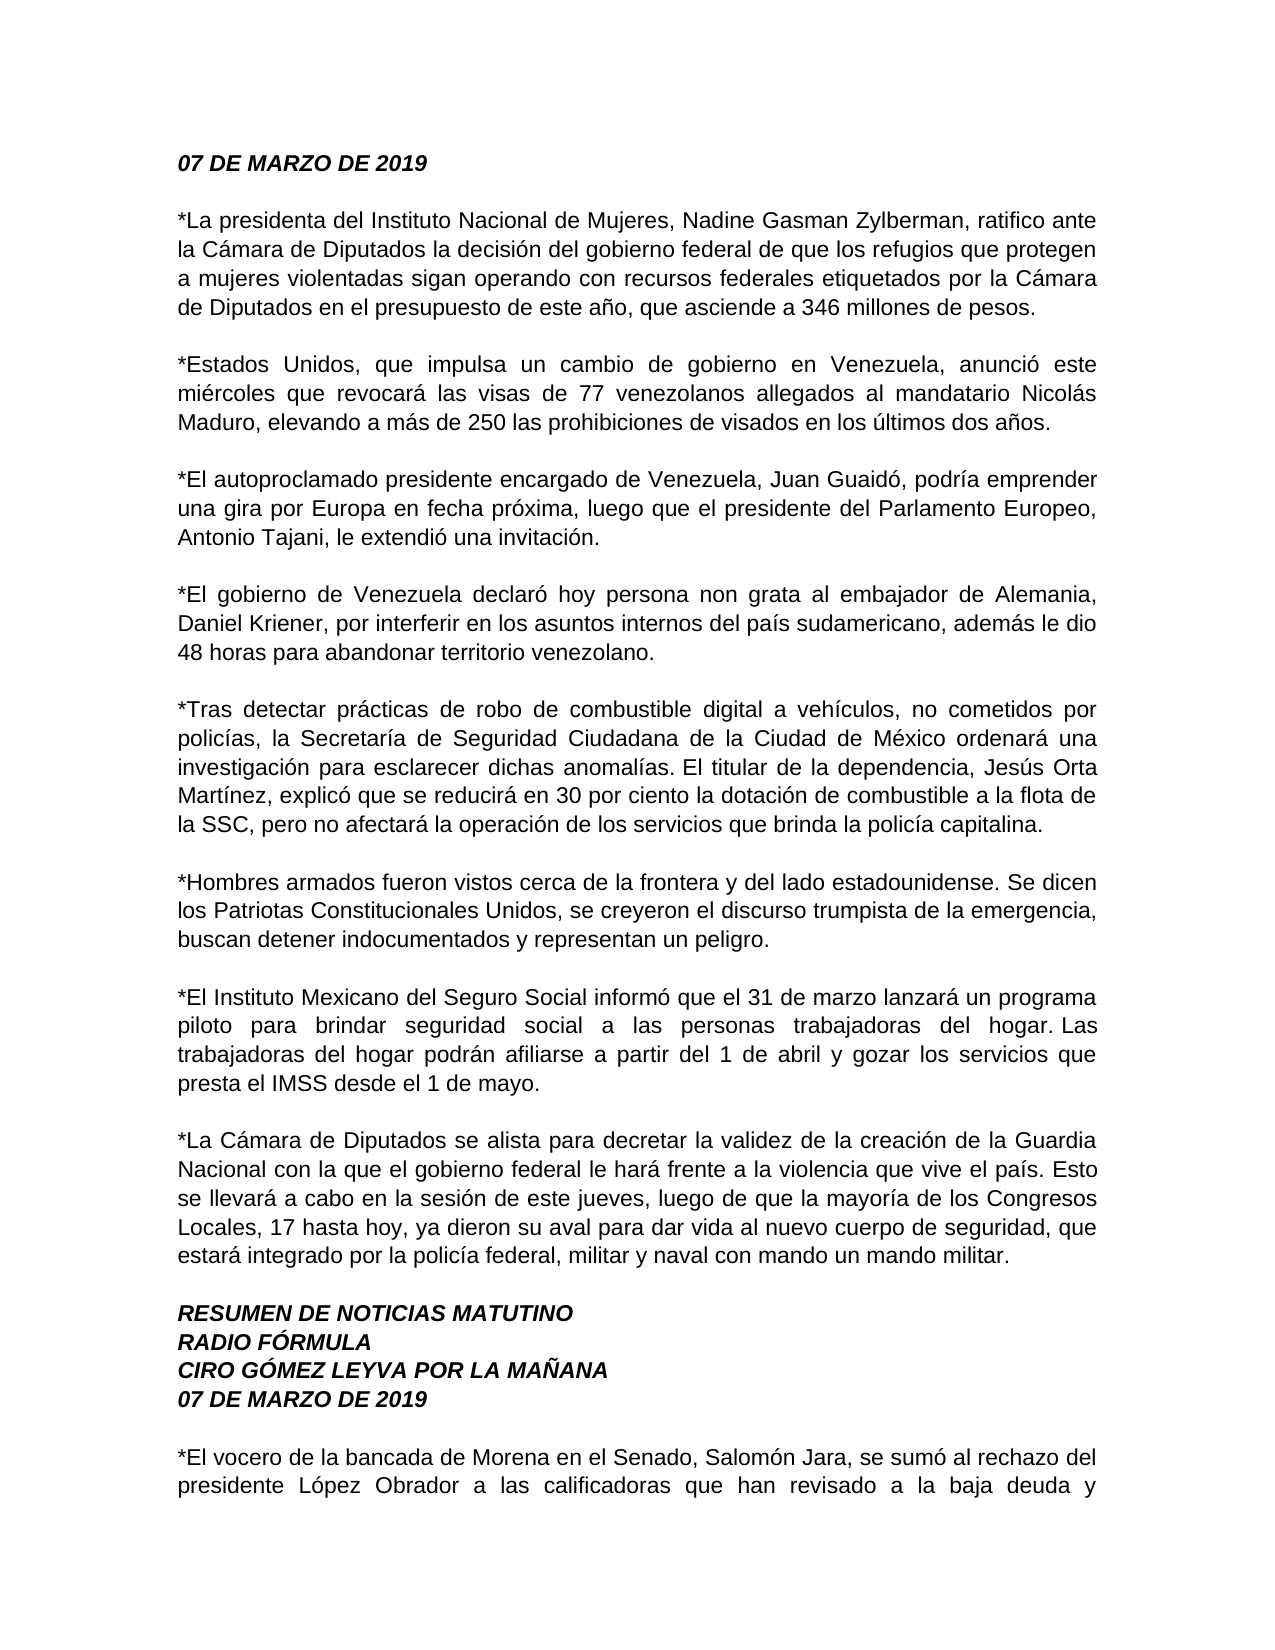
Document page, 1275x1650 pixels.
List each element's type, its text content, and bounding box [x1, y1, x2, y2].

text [177, 1441, 1098, 1499]
text *Estados Unidos, que impulsa un cambio de gobierno en Venezuela, anunció este miércoles que revocará las visas de 77 venezolanos allegados al mandatario Nicolás Maduro, elevando a más de 250 las prohibiciones de visados en los últimos dos años. [177, 349, 1098, 435]
text 07 DE MARZO DE 2019 [177, 148, 1098, 176]
text *La Cámara de Diputados se alista para decretar la validez de la creación de la Guardia Nacional con la que el gobierno federal le hará frente a la violencia que vive el país. Esto se llevará a cabo en la sesión de este jueves, luego de que la mayoría de los Congresos Locales, 17 hasta hoy, ya dieron su aval para dar vida al nuevo cuerpo de seguridad, que estará integrado por la policía federal, militar y naval con mando un mando militar. [177, 1125, 1098, 1269]
text *El gobierno de Venezuela declaró hoy persona non grata al embajador de Alemania, Daniel Kriener, por interferir en los asuntos internos del país sudamericano, además le dio 48 horas para abandonar territorio venezolano. [177, 579, 1098, 665]
text *La presidenta del Instituto Nacional de Mujeres, Nadine Gasman Zylberman, ratifico ante la Cámara de Diputados la decisión del gobierno federal de que los refugios que protegen a mujeres violentadas sigan operando con recursos federales etiquetados por la Cámara de Diputados en el presupuesto de este año, que asciende a 346 millones de pesos. [177, 205, 1098, 320]
text *El Instituto Mexicano del Seguro Social informó que el 31 de marzo lanzará un programa piloto para brindar seguridad social a las personas trabajadoras del hogar. Las trabajadoras del hogar podrán afiliarse a partir del 1 de abril y gozar los servicios que presta el IMSS desde el 1 de mayo. [177, 981, 1098, 1096]
text RADIO FÓRMULA [177, 1326, 1098, 1355]
text *Hombres armados fueron vistos cerca de la frontera y del lado estadounidense. Se dicen los Patriotas Constitucionales Unidos, se creyeron el discurso trumpista de la emergencia, buscan detener indocumentados y representan un peligro. [177, 866, 1098, 953]
text *Tras detectar prácticas de robo de combustible digital a vehículos, no cometidos por policías, la Secretaría de Seguridad Ciudadana de la Ciudad de México ordenará una investigación para esclarecer dichas anomalías. El titular de la dependencia, Jesús Orta Martínez, explicó que se reducirá en 30 por ciento la dotación de combustible a la flota de la SSC, pero no afectará la operación de los servicios que brinda la policía capitalina. [177, 694, 1098, 838]
text *El autoproclamado presidente encargado de Venezuela, Juan Guaidó, podría emprender una gira por Europa en fecha próxima, luego que el presidente del Parlamento Europeo, Antonio Tajani, le extendió una invitación. [177, 464, 1098, 550]
text RESUMEN DE NOTICIAS MATUTINO [177, 1298, 1098, 1326]
text 07 DE MARZO DE 2019 [177, 1384, 1098, 1413]
text CIRO GÓMEZ LEYVA POR LA MAÑANA [177, 1355, 1098, 1384]
